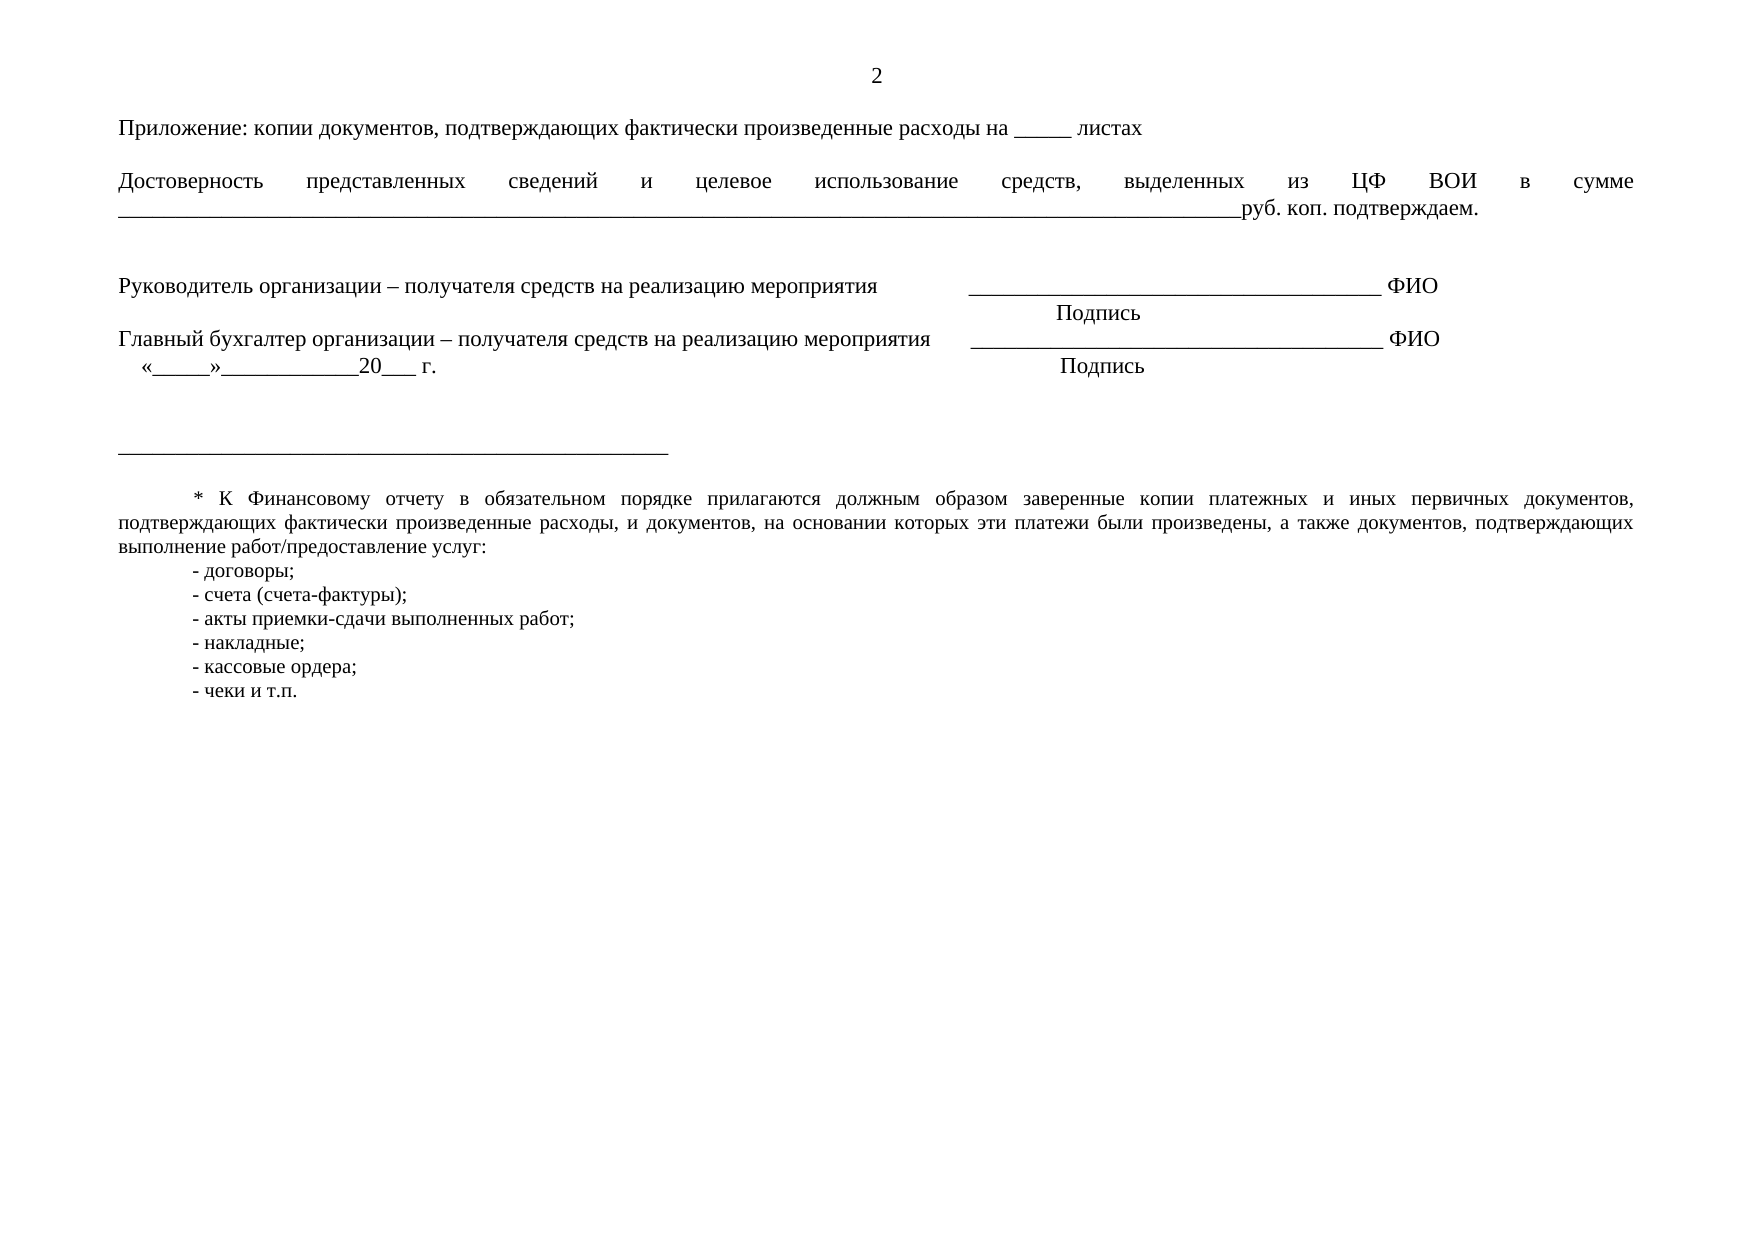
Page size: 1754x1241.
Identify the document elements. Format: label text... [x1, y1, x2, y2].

text Приложение: копии документов, подтверждающих фактически произведенные расходы на _____ листах [118, 114, 1636, 141]
text Достоверность представленных сведений и целевое использование средств, выделенных из ЦФ ВОИ в сумме __________________________________________________________________________________________________руб. коп. подтверждаем. [118, 167, 1636, 220]
text Главный бухгалтер организации – получателя средств на реализацию мероприятия ____________________________________ ФИО [118, 325, 1636, 352]
text Подпись [118, 299, 1636, 325]
text - договоры; [118, 558, 1636, 582]
text - кассовые ордера; [118, 654, 1636, 678]
text - чеки и т.п. [118, 678, 1636, 702]
text - акты приемки-сдачи выполненных работ; [118, 606, 1636, 630]
text - счета (счета-фактуры); [118, 582, 1636, 606]
text - накладные; [118, 630, 1636, 654]
text * К Финансовому отчету в обязательном порядке прилагаются должным образом заверенные копии платежных и иных первичных документов, подтверждающих фактически произведенные расходы, и документов, на основании которых эти платежи были произведены, а также документов, подтверждающих выполнение работ/предоставление услуг: [118, 486, 1636, 558]
text 2 [118, 62, 1636, 88]
text Руководитель организации – получателя средств на реализацию мероприятия ____________________________________ ФИО [118, 273, 1636, 299]
text «_____»____________20___ г. Подпись [118, 352, 1636, 378]
text ________________________________________________ [118, 431, 1636, 457]
